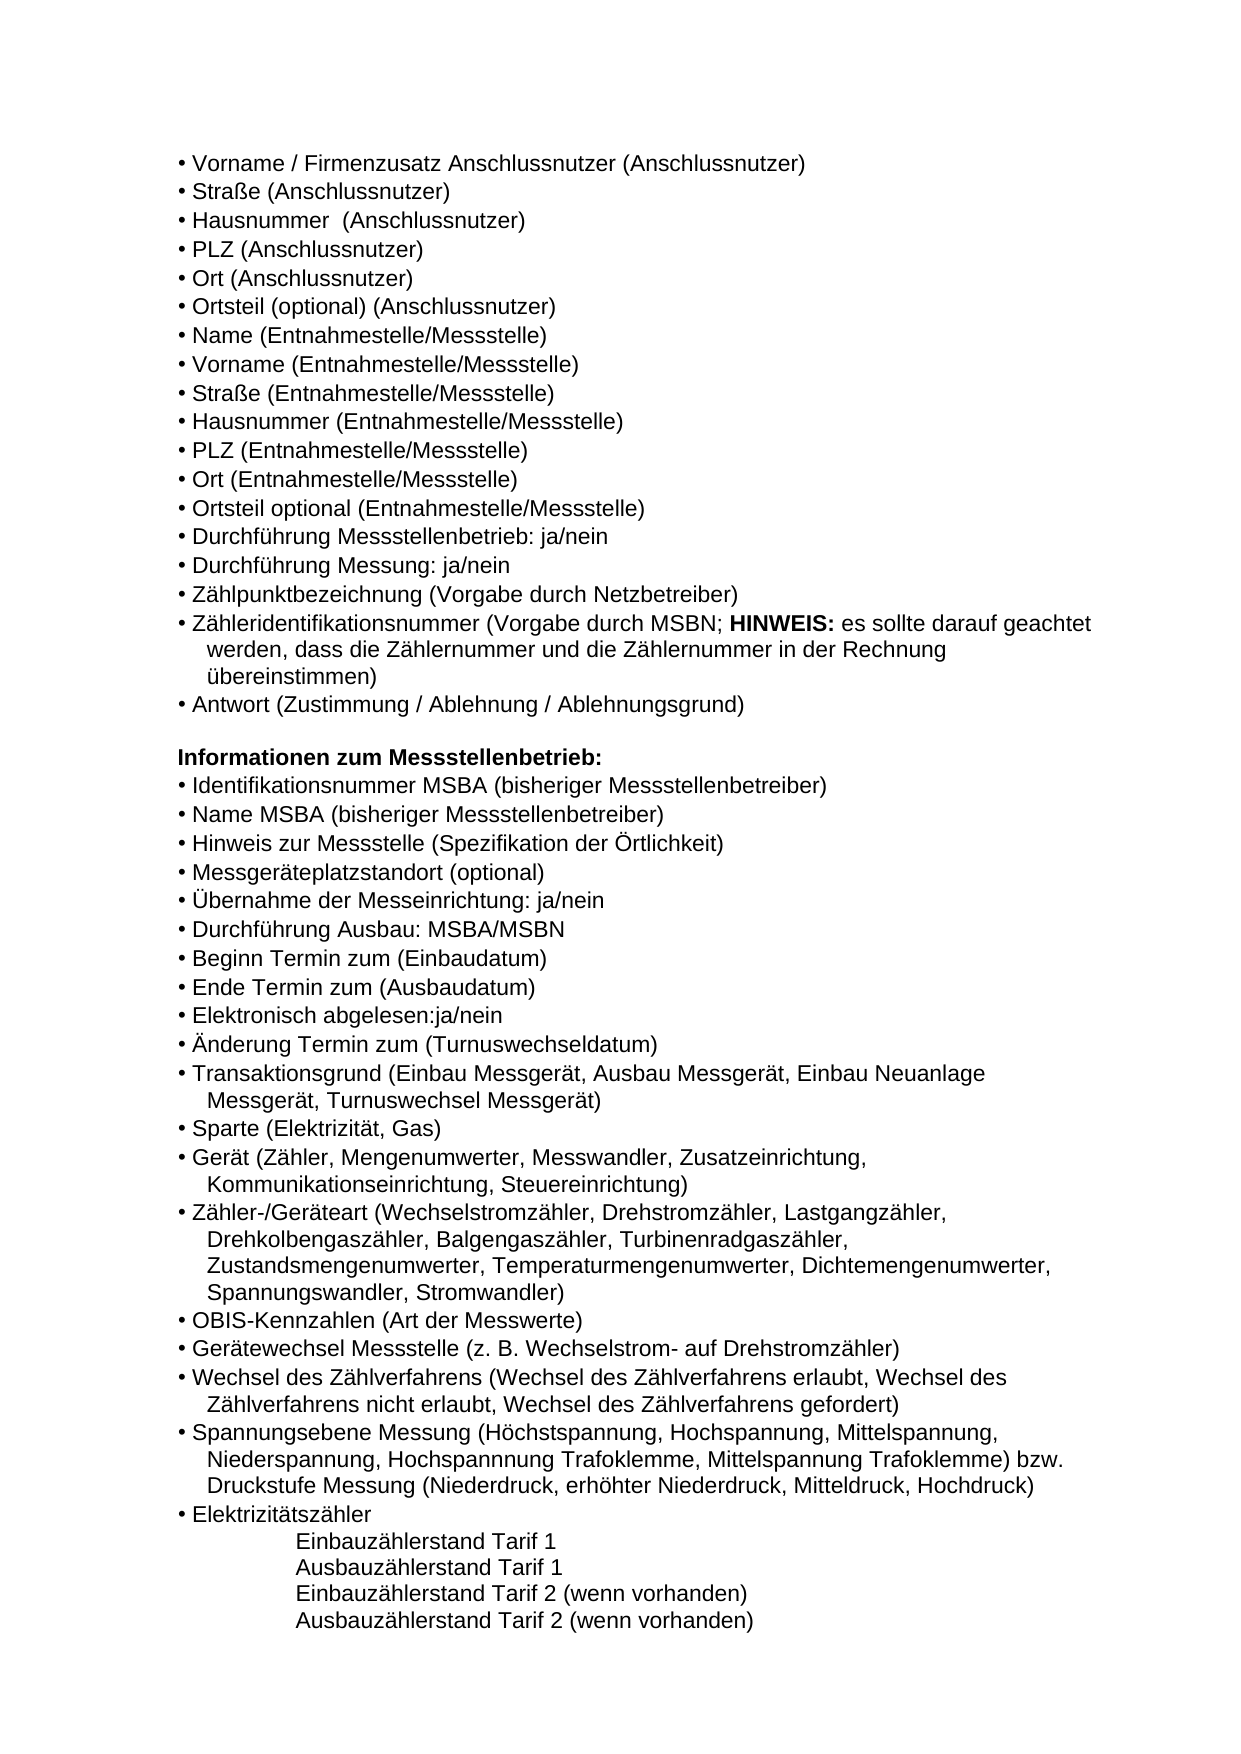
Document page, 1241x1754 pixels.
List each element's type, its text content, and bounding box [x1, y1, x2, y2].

text Messgeräteplatzstandort (optional) [177, 857, 1093, 886]
text Zähleridentifikationsnummer (Vorgabe durch MSBN; HINWEIS: es sollte darauf geachtet werden, dass die Zählernummer und die Zählernummer in der Rechnung übereinstimmen) [177, 608, 1093, 689]
text Gerätewechsel Messstelle (z. B. Wechselstrom- auf Drehstromzähler) [177, 1333, 1093, 1362]
text Wechsel des Zählverfahrens (Wechsel des Zählverfahrens erlaubt, Wechsel des Zählverfahrens nicht erlaubt, Wechsel des Zählverfahrens gefordert) [177, 1362, 1093, 1417]
list Ausbauzählerstand Tarif 2 (wenn vorhanden) [295, 1607, 1093, 1633]
text Straße (Entnahmestelle/Messstelle) [177, 378, 1093, 406]
list Einbauzählerstand Tarif 1 [295, 1528, 1093, 1554]
list Ausbauzählerstand Tarif 1 [295, 1554, 1093, 1580]
text Vorname / Firmenzusatz Anschlussnutzer (Anschlussnutzer) [177, 148, 1093, 176]
text Gerät (Zähler, Mengenumwerter, Messwandler, Zusatzeinrichtung, Kommunikationseinrichtung, Steuereinrichtung) [177, 1142, 1093, 1197]
text Zählpunktbezeichnung (Vorgabe durch Netzbetreiber) [177, 579, 1093, 608]
text Sparte (Elektrizität, Gas) [177, 1113, 1093, 1142]
text Name MSBA (bisheriger Messstellenbetreiber) [177, 799, 1093, 828]
text Durchführung Ausbau: MSBA/MSBN [177, 914, 1093, 943]
text PLZ (Entnahmestelle/Messstelle) [177, 435, 1093, 464]
text Elektrizitätszähler [177, 1499, 1093, 1528]
text Straße (Anschlussnutzer) [177, 176, 1093, 205]
text Name (Entnahmestelle/Messstelle) [177, 320, 1093, 349]
text Hausnummer (Entnahmestelle/Messstelle) [177, 406, 1093, 435]
text Beginn Termin zum (Einbaudatum) [177, 943, 1093, 972]
text Ort (Anschlussnutzer) [177, 263, 1093, 291]
text Hinweis zur Messstelle (Spezifikation der Örtlichkeit) [177, 828, 1093, 857]
list Einbauzählerstand Tarif 2 (wenn vorhanden) [295, 1580, 1093, 1607]
text Identifikationsnummer MSBA (bisheriger Messstellenbetreiber) [177, 771, 1093, 799]
text Änderung Termin zum (Turnuswechseldatum) [177, 1029, 1093, 1058]
text Übernahme der Messeinrichtung: ja/nein [177, 886, 1093, 914]
text Ende Termin zum (Ausbaudatum) [177, 972, 1093, 1001]
text Ortsteil optional (Entnahmestelle/Messstelle) [177, 493, 1093, 521]
list Informationen zum Messstellenbetrieb: [177, 744, 1093, 771]
text Zähler-/Geräteart (Wechselstromzähler, Drehstromzähler, Lastgangzähler, Drehkolbengaszähler, Balgengaszähler, Turbinenradgaszähler, Zustandsmengenumwerter, Temperaturmengenumwerter, Dichtemengenumwerter, Spannungswandler, Stromwandler) [177, 1197, 1093, 1305]
text Vorname (Entnahmestelle/Messstelle) [177, 349, 1093, 378]
text OBIS-Kennzahlen (Art der Messwerte) [177, 1305, 1093, 1333]
text Hausnummer (Anschlussnutzer) [177, 205, 1093, 234]
text Antwort (Zustimmung / Ablehnung / Ablehnungsgrund) [177, 689, 1093, 718]
text Ortsteil (optional) (Anschlussnutzer) [177, 291, 1093, 320]
text Durchführung Messung: ja/nein [177, 550, 1093, 579]
text Durchführung Messstellenbetrieb: ja/nein [177, 521, 1093, 550]
text Spannungsebene Messung (Höchstspannung, Hochspannung, Mittelspannung, Niederspannung, Hochspannnung Trafoklemme, Mittelspannung Trafoklemme) bzw. Druckstufe Messung (Niederdruck, erhöhter Niederdruck, Mitteldruck, Hochdruck) [177, 1417, 1093, 1499]
text PLZ (Anschlussnutzer) [177, 234, 1093, 263]
text Elektronisch abgelesen:ja/nein [177, 1001, 1093, 1029]
text Ort (Entnahmestelle/Messstelle) [177, 464, 1093, 493]
text Transaktionsgrund (Einbau Messgerät, Ausbau Messgerät, Einbau Neuanlage Messgerät, Turnuswechsel Messgerät) [177, 1058, 1093, 1113]
